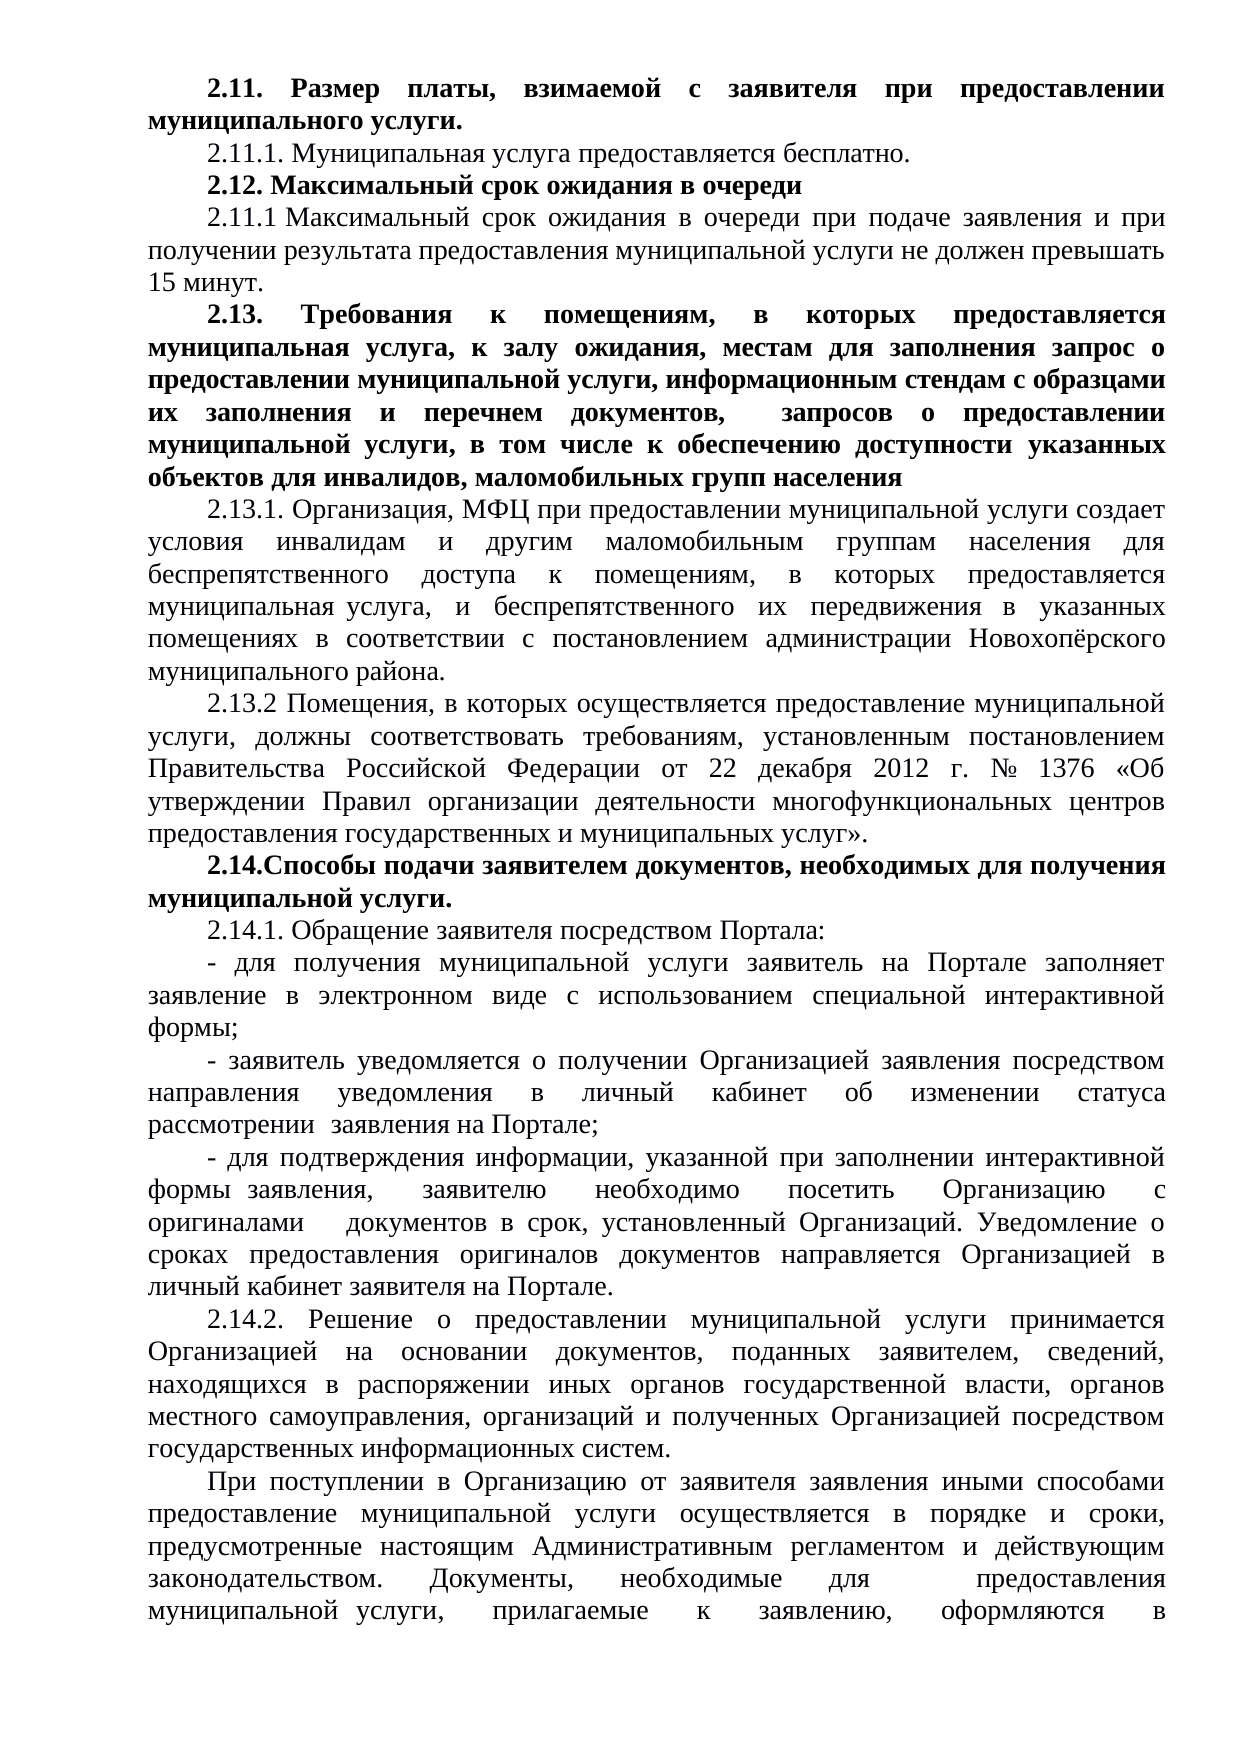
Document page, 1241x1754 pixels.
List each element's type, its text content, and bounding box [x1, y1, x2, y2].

text 2.14.1. Обращение заявителя посредством Портала: [148, 913, 1166, 946]
text 2.13.1. Организация, МФЦ при предоставлении муниципальной услуги создает условия инвалидам и другим маломобильным группам населения для беспрепятственного доступа к помещениям, в которых предоставляется муниципальная услуга, и беспрепятственного их передвижения в указанных помещениях в соответствии с постановлением администрации Новохопёрского муниципального района. [148, 492, 1166, 686]
text - заявитель уведомляется о получении Организацией заявления посредством направления уведомления в личный кабинет об изменении статуса рассмотрении заявления на Портале; [148, 1043, 1166, 1140]
text 2.13.2 Помещения, в которых осуществляется предоставление муниципальной услуги, должны соответствовать требованиям, установленным постановлением Правительства Российской Федерации от 22 декабря 2012 г. № 1376 «Об утверждении Правил организации деятельности многофункциональных центров предоставления государственных и муниципальных услуг». [148, 686, 1166, 848]
text 2.11. Размер платы, взимаемой с заявителя при предоставлении муниципального услуги. [148, 71, 1166, 136]
text 2.13. Требования к помещениям, в которых предоставляется муниципальная услуга, к залу ожидания, местам для заполнения запрос о предоставлении муниципальной услуги, информационным стендам с образцами их заполнения и перечнем документов, запросов о предоставлении муниципальной услуги, в том числе к обеспечению доступности указанных объектов для инвалидов, маломобильных групп населения [148, 298, 1166, 492]
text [148, 1464, 1166, 1626]
text 2.12. Максимальный срок ожидания в очереди [148, 168, 1166, 200]
text - для получения муниципальной услуги заявитель на Портале заполняет заявление в электронном виде с использованием специальной интерактивной формы; [148, 946, 1166, 1043]
text 2.11.1 Максимальный срок ожидания в очереди при подаче заявления и при получении результата предоставления муниципальной услуги не должен превышать 15 минут. [148, 200, 1166, 298]
text 2.14.2. Решение о предоставлении муниципальной услуги принимается Организацией на основании документов, поданных заявителем, сведений, находящихся в распоряжении иных органов государственной власти, органов местного самоуправления, организаций и полученных Организацией посредством государственных информационных систем. [148, 1302, 1166, 1464]
text 2.11.1. Муниципальная услуга предоставляется бесплатно. [148, 136, 1166, 168]
text 2.14.Способы подачи заявителем документов, необходимых для получения муниципальной услуги. [148, 848, 1166, 913]
text - для подтверждения информации, указанной при заполнении интерактивной формы заявления, заявителю необходимо посетить Организацию с оригиналами документов в срок, установленный Организаций. Уведомление о сроках предоставления оригиналов документов направляется Организацией в личный кабинет заявителя на Портале. [148, 1140, 1166, 1302]
